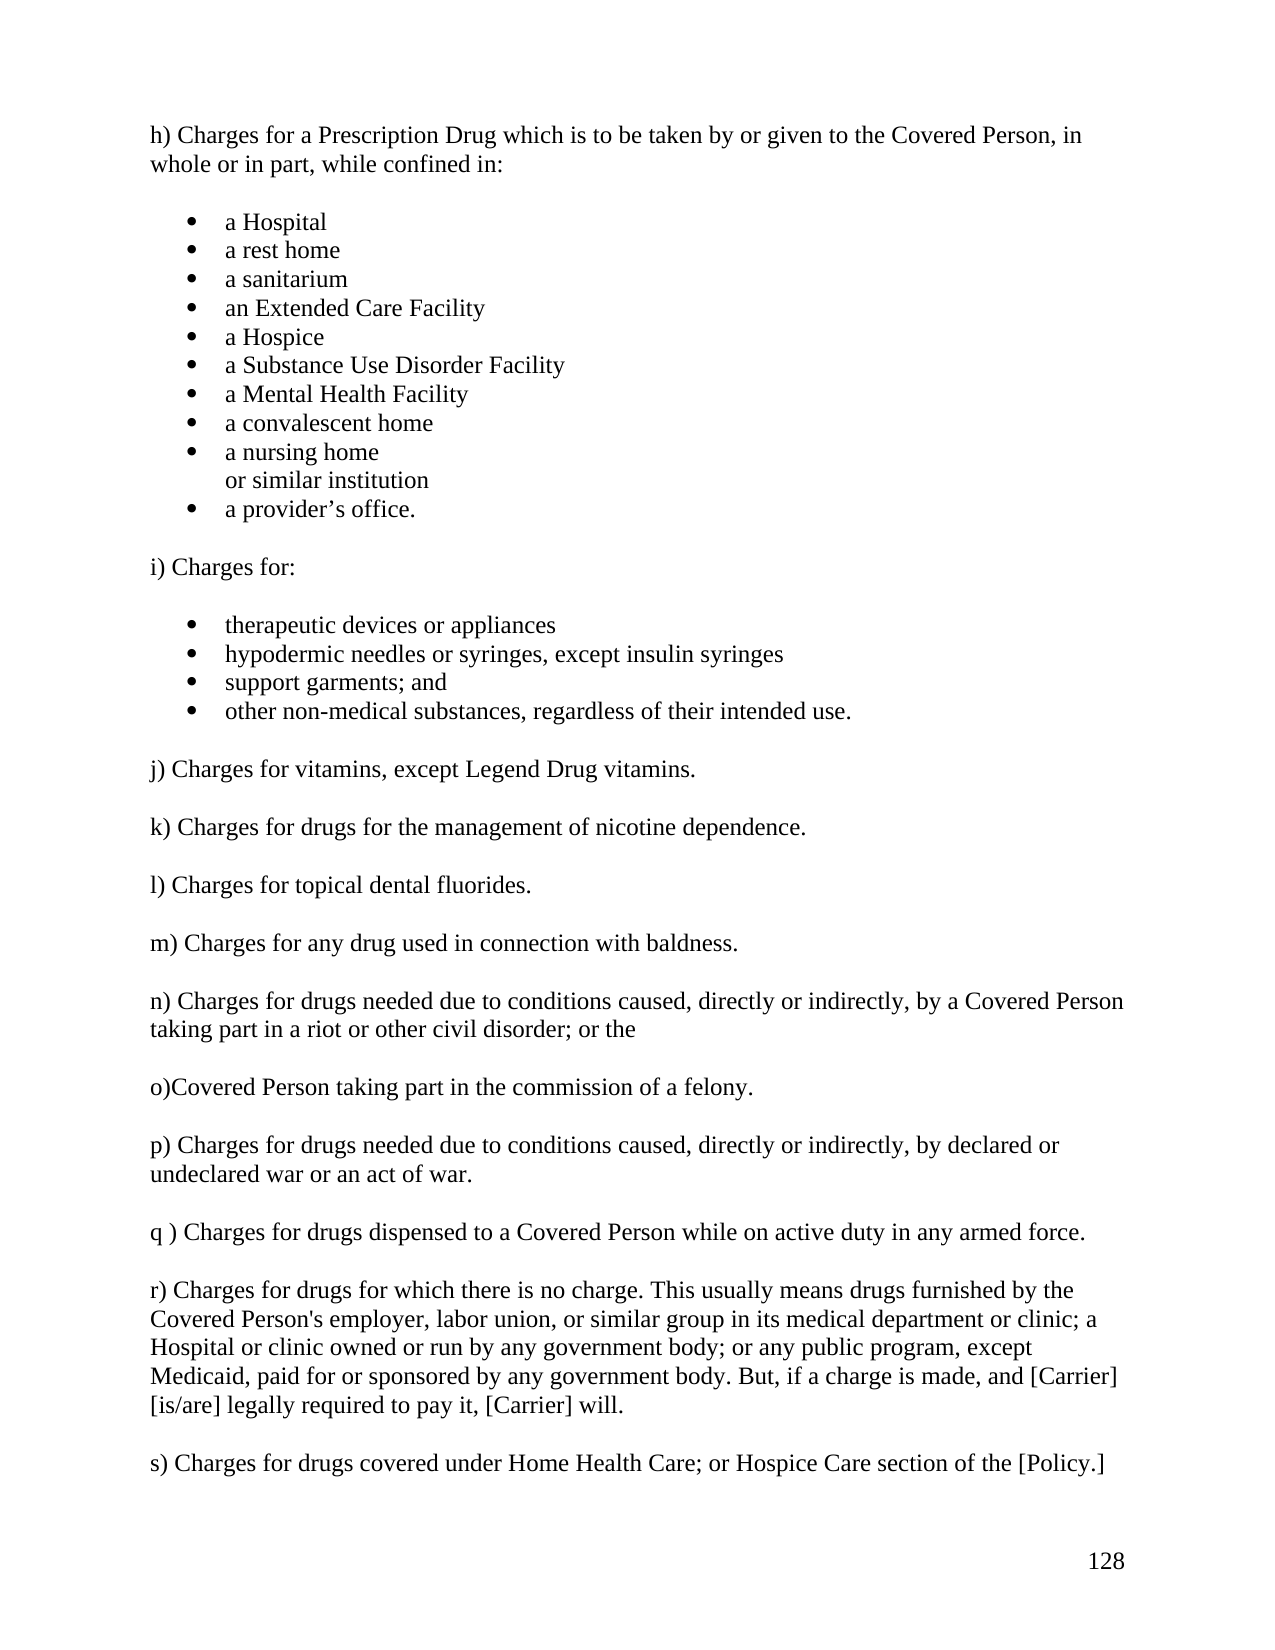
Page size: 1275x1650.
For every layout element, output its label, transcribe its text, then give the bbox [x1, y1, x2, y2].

list a Hospital [187, 207, 1125, 235]
list a Hospice [187, 322, 1125, 350]
text k) Charges for drugs for the management of nicotine dependence. [150, 812, 1125, 841]
text r) Charges for drugs for which there is no charge. This usually means drugs furnished by the Covered Person's employer, labor union, or similar group in its medical department or clinic; a Hospital or clinic owned or run by any government body; or any public program, except Medicaid, paid for or sponsored by any government body. But, if a charge is made, and [Carrier] [is/are] legally required to pay it, [Carrier] will. [150, 1275, 1125, 1419]
text s) Charges for drugs covered under Home Health Care; or Hospice Care section of the [Policy.] [150, 1448, 1125, 1477]
list a sanitarium [187, 264, 1125, 293]
list a Substance Use Disorder Facility [187, 350, 1125, 379]
text p) Charges for drugs needed due to conditions caused, directly or indirectly, by declared or undeclared war or an act of war. [150, 1130, 1125, 1188]
list a Mental Health Facility [187, 379, 1125, 408]
text i) Charges for: [150, 552, 1125, 581]
text h) Charges for a Prescription Drug which is to be taken by or given to the Covered Person, in whole or in part, while confined in: [150, 120, 1125, 177]
list a rest home [187, 235, 1125, 264]
text n) Charges for drugs needed due to conditions caused, directly or indirectly, by a Covered Person taking part in a riot or other civil disorder; or the [150, 986, 1125, 1043]
list support garments; and [187, 667, 1125, 696]
text q ) Charges for drugs dispensed to a Covered Person while on active duty in any armed force. [150, 1217, 1125, 1246]
list therapeutic devices or appliances [187, 610, 1125, 639]
text m) Charges for any drug used in connection with baldness. [150, 928, 1125, 957]
text o)Covered Person taking part in the commission of a felony. [150, 1072, 1125, 1101]
list a convalescent home [187, 408, 1125, 437]
list an Extended Care Facility [187, 293, 1125, 322]
list a provider’s office. [187, 494, 1125, 523]
text j) Charges for vitamins, except Legend Drug vitamins. [150, 754, 1125, 783]
list hypodermic needles or syringes, except insulin syringes [187, 639, 1125, 667]
list a nursing home or similar institution [187, 437, 1125, 494]
list other non-medical substances, regardless of their intended use. [187, 696, 1125, 725]
text l) Charges for topical dental fluorides. [150, 870, 1125, 899]
